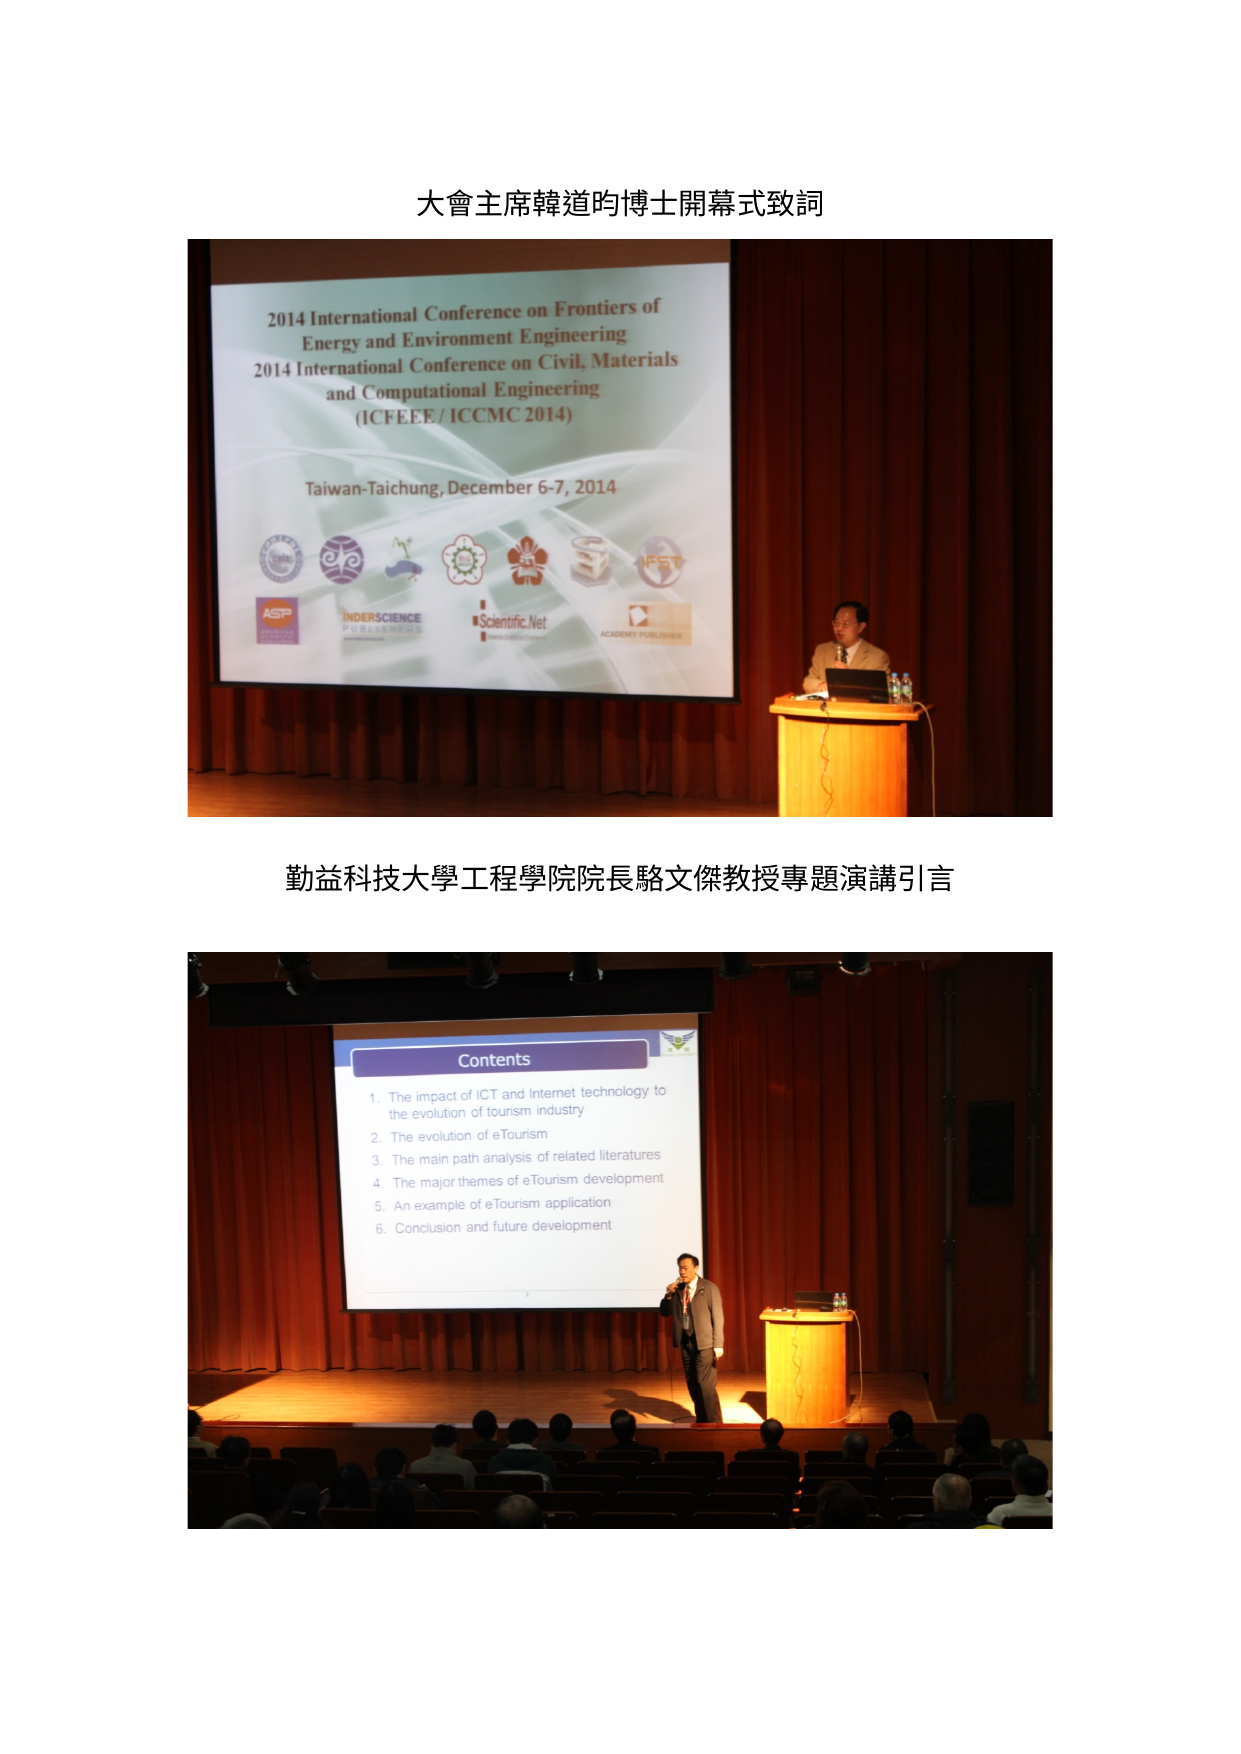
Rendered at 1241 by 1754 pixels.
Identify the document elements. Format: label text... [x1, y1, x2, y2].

picture [187, 239, 1053, 817]
picture [187, 952, 1053, 1529]
text 勤益科技大學工程學院院長駱文傑教授專題演講引言 [187, 839, 1053, 914]
text 大會主席韓道昀博士開幕式致詞 [187, 164, 1053, 239]
